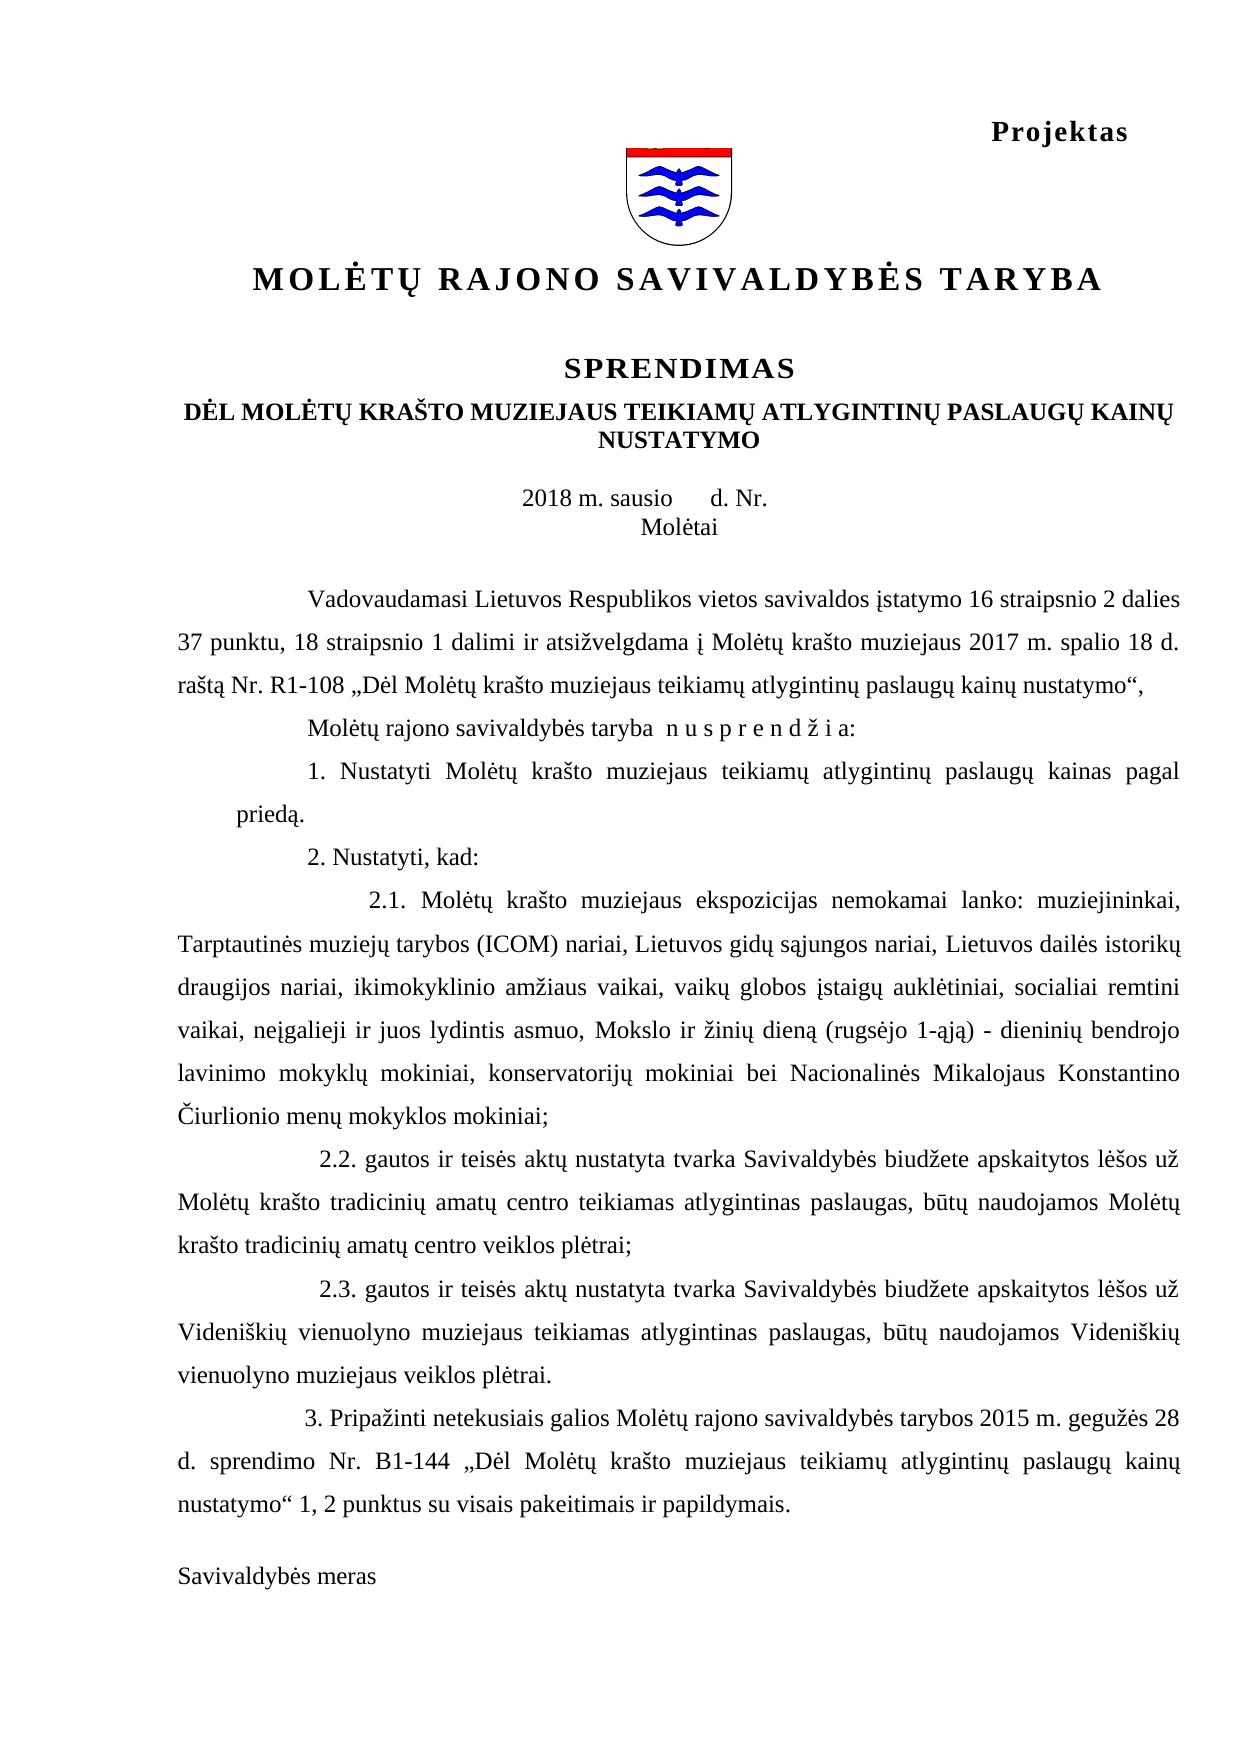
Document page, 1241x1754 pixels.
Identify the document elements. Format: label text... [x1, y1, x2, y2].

text 3. Pripažinti netekusiais galios Molėtų rajono savivaldybės tarybos 2015 m. gegužės 28 d. sprendimo Nr. B1-144 „Dėl Molėtų krašto muziejaus teikiamų atlygintinų paslaugų kainų nustatymo“ 1, 2 punktus su visais pakeitimais ir papildymais. [177, 1403, 1181, 1518]
text 2.1. Molėtų krašto muziejaus ekspozicijas nemokamai lanko: muziejininkai, Tarptautinės muziejų tarybos (ICOM) nariai, Lietuvos gidų sąjungos nariai, Lietuvos dailės istorikų draugijos nariai, ikimokyklinio amžiaus vaikai, vaikų globos įstaigų auklėtiniai, socialiai remtini vaikai, neįgalieji ir juos lydintis asmuo, Mokslo ir žinių dieną (rugsėjo 1-ąją) - dieninių bendrojo lavinimo mokyklų mokiniai, konservatorijų mokiniai bei Nacionalinės Mikalojaus Konstantino Čiurlionio menų mokyklos mokiniai; [177, 886, 1181, 1130]
text 2.2. gautos ir teisės aktų nustatyta tvarka Savivaldybės biudžete apskaitytos lėšos už Molėtų krašto tradicinių amatų centro teikiamas atlygintinas paslaugas, būtų naudojamos Molėtų krašto tradicinių amatų centro veiklos plėtrai; [177, 1144, 1181, 1259]
text Projektas [552, 114, 1127, 148]
text 2.3. gautos ir teisės aktų nustatyta tvarka Savivaldybės biudžete apskaitytos lėšos už Videniškių vienuolyno muziejaus teikiamas atlygintinas paslaugas, būtų naudojamos Videniškių vienuolyno muziejaus veiklos plėtrai. [177, 1274, 1181, 1389]
text Savivaldybės meras [177, 1561, 1181, 1590]
text 1. Nustatyti Molėtų krašto muziejaus teikiamų atlygintinų paslaugų kainas pagal priedą. [236, 756, 1181, 828]
text Dėl MOLĖTŲ KRAŠTO MUZIEJAUS TEIKIAMŲ ATLYGINTINŲ paslaugų kainų nustatymo [177, 397, 1181, 483]
text Molėtų rajono savivaldybės taryba n u s p r e n d ž i a: [177, 713, 1181, 742]
text SPRENDIMAS [177, 351, 1181, 384]
text 2. Nustatyti, kad: [236, 842, 1181, 871]
text Vadovaudamasi Lietuvos Respublikos vietos savivaldos įstatymo 16 straipsnio 2 dalies 37 punktu, 18 straipsnio 1 dalimi ir atsižvelgdama į Molėtų krašto muziejaus 2017 m. spalio 18 d. raštą Nr. R1-108 „Dėl Molėtų krašto muziejaus teikiamų atlygintinų paslaugų kainų nustatymo“, [177, 584, 1181, 699]
text Molėtų rajono savivaldybės taryba [177, 259, 1181, 297]
text Molėtai [177, 512, 1181, 541]
text 2018 m. sausio d. Nr. [177, 483, 1181, 512]
